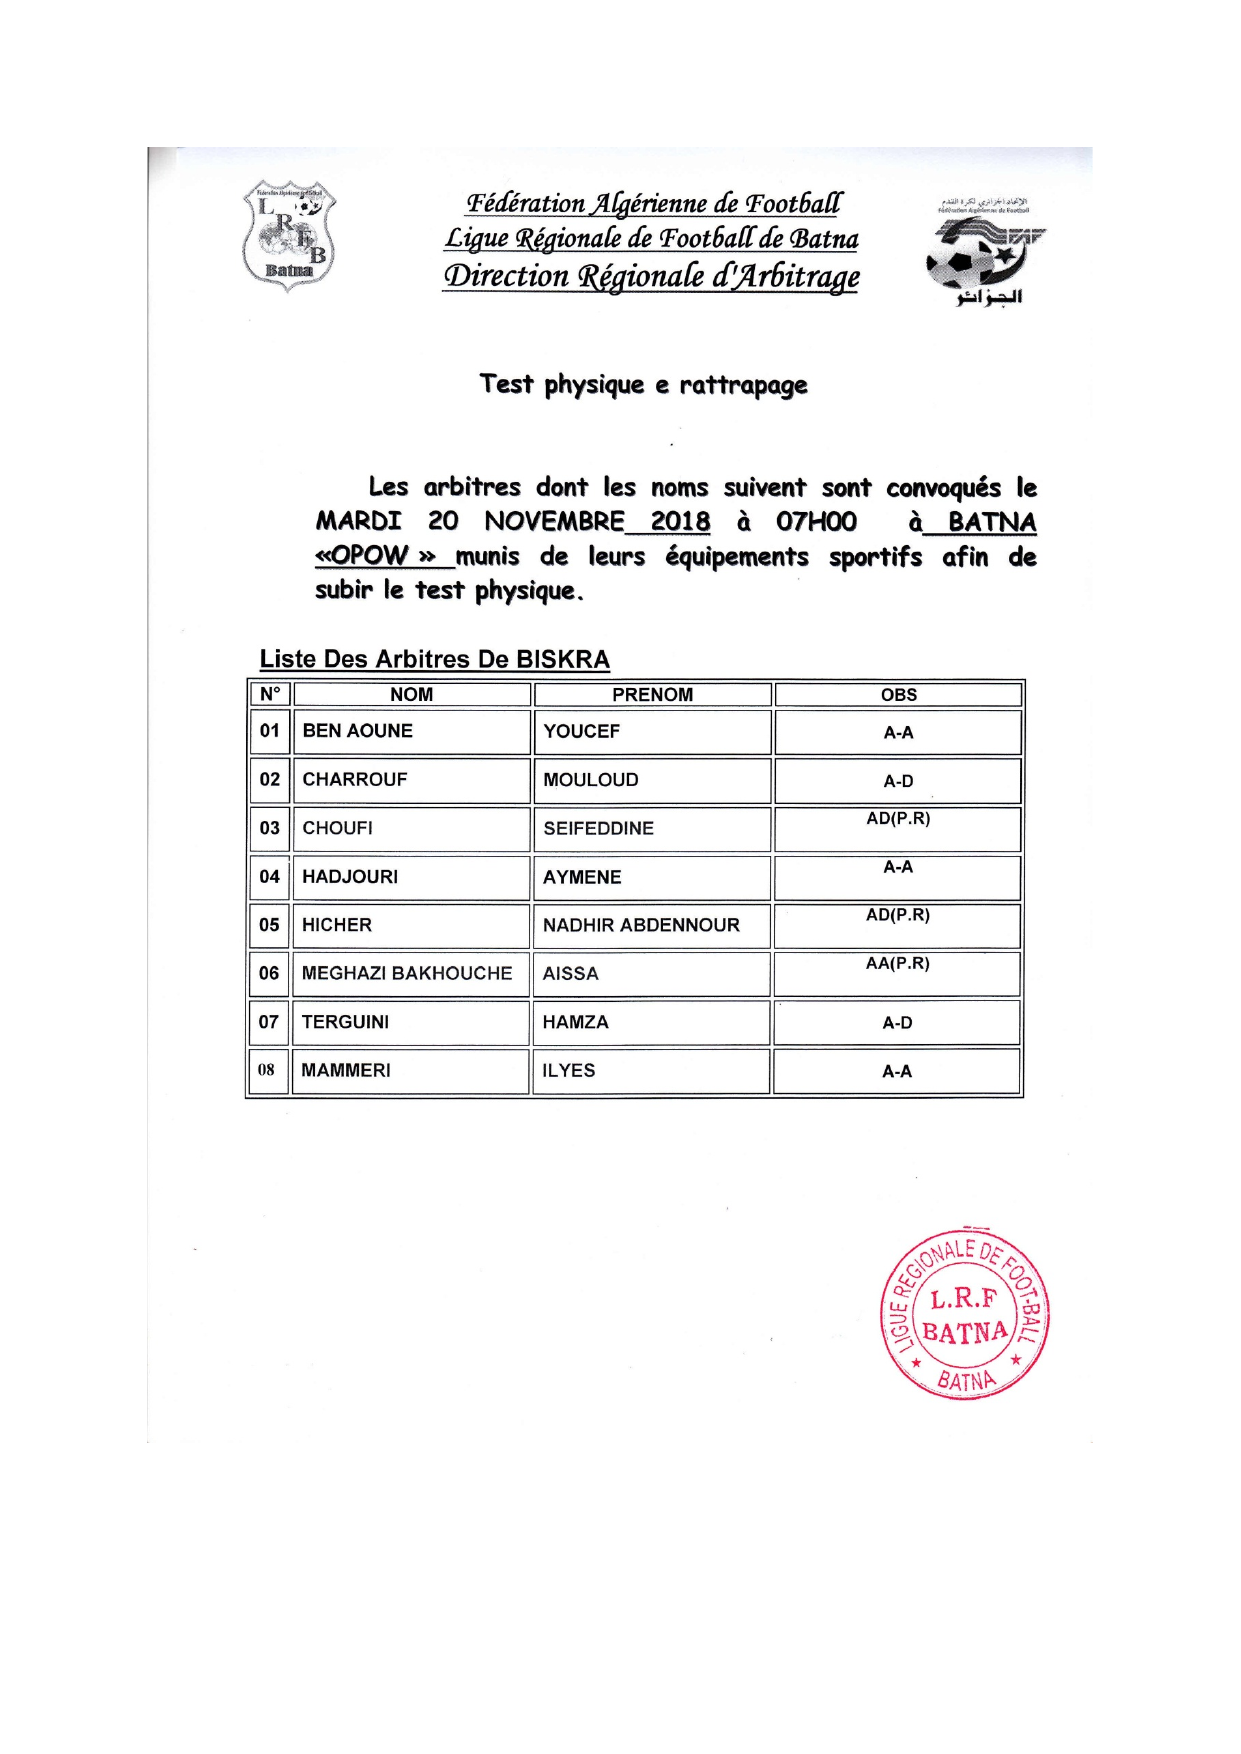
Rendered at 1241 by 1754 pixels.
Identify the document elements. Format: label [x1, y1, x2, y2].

picture [147, 147, 1093, 1443]
